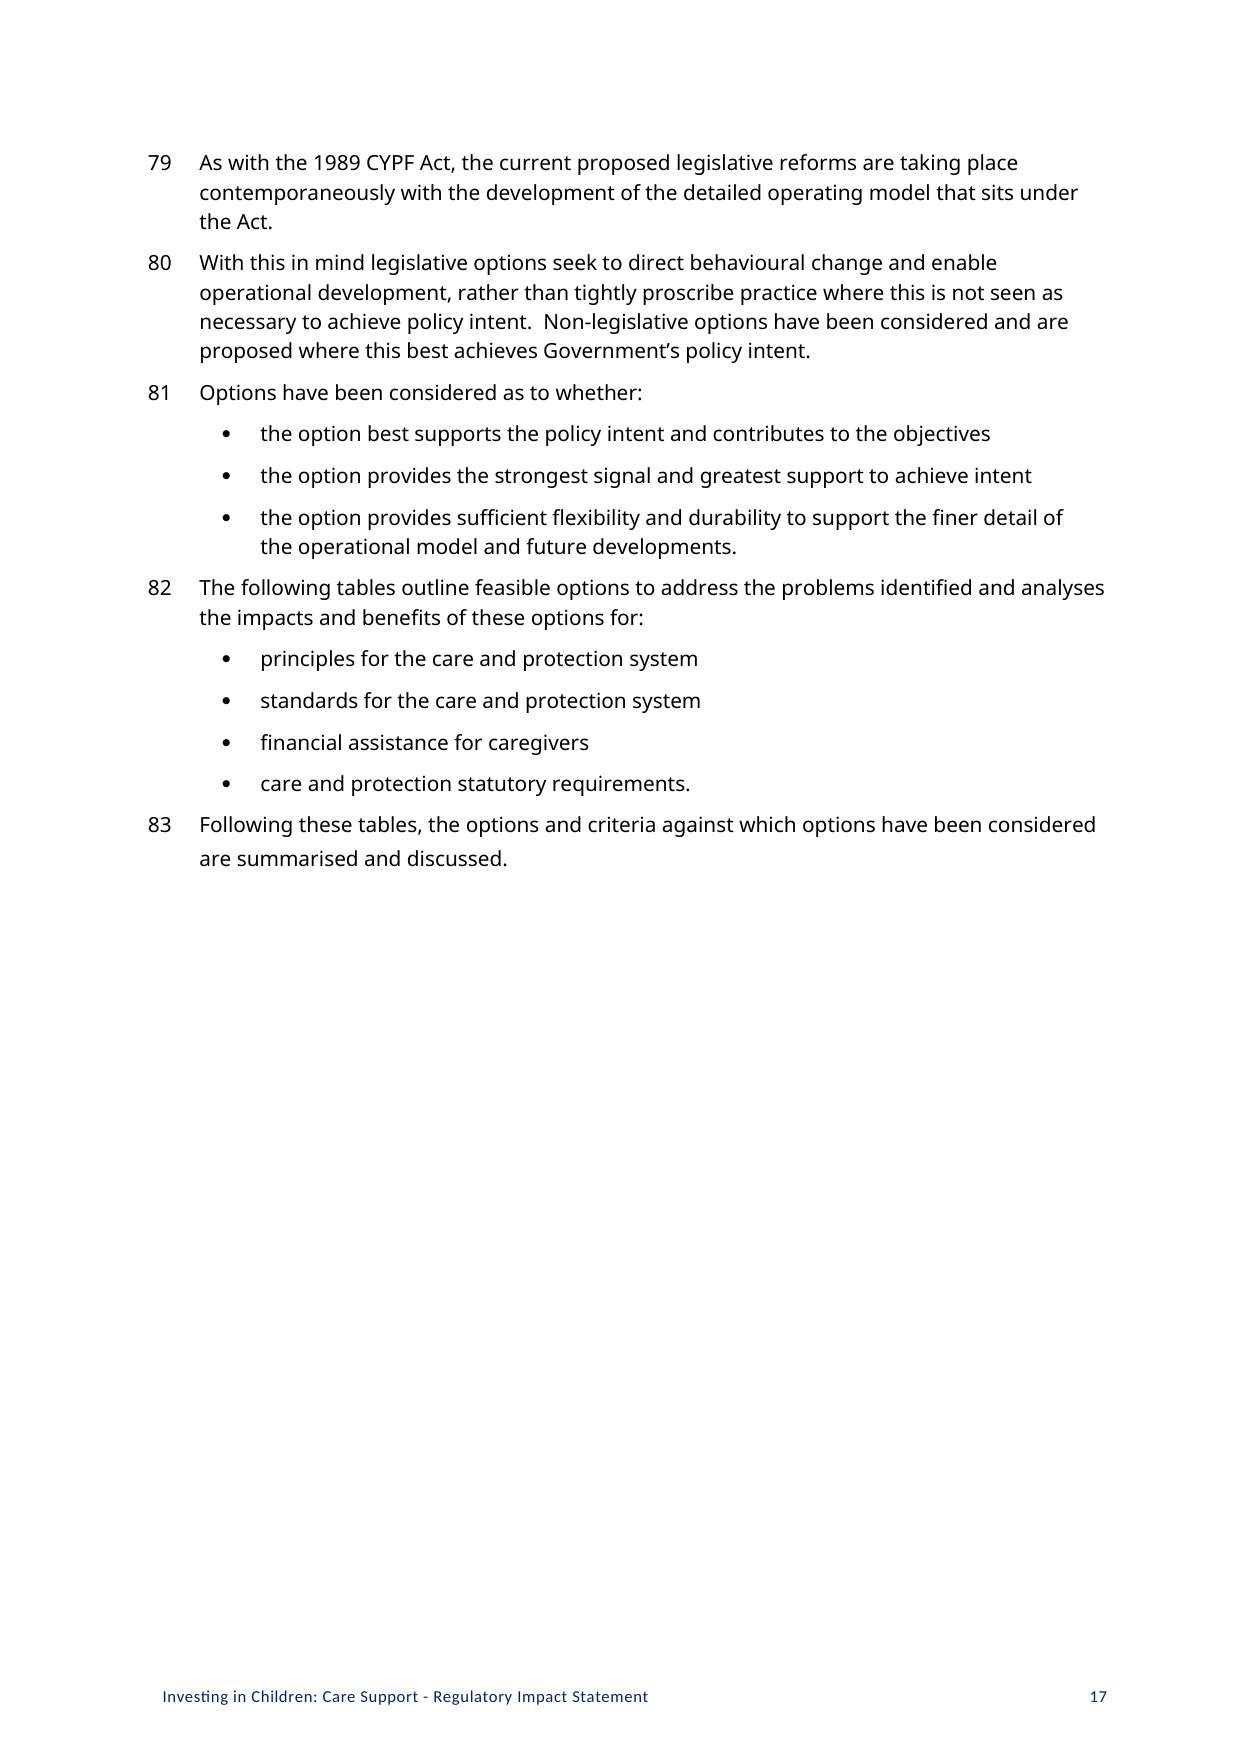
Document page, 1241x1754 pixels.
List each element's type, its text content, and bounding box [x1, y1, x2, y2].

list standards for the care and protection system [223, 685, 1090, 714]
list As with the 1989 CYPF Act, the current proposed legislative reforms are taking place contemporaneously with the development of the detailed operating model that sits under the Act. [148, 148, 1107, 235]
list the option provides the strongest signal and greatest support to achieve intent [223, 460, 1090, 489]
list With this in mind legislative options seek to direct behavioural change and enable operational development, rather than tightly proscribe practice where this is not seen as necessary to achieve policy intent. Non-legislative options have been considered and are proposed where this best achieves Government’s policy intent. [148, 248, 1107, 364]
list the option provides sufficient flexibility and durability to support the finer detail of the operational model and future developments. [223, 502, 1090, 560]
list care and protection statutory requirements. [223, 768, 1090, 798]
list the option best supports the policy intent and contributes to the objectives [223, 418, 1090, 448]
list principles for the care and protection system [223, 643, 1090, 673]
list financial assistance for caregivers [223, 727, 1090, 756]
list Following these tables, the options and criteria against which options have been considered are summarised and discussed. [148, 810, 1107, 873]
list Options have been considered as to whether: [148, 377, 1107, 406]
list The following tables outline feasible options to address the problems identified and analyses the impacts and benefits of these options for: [148, 573, 1107, 631]
